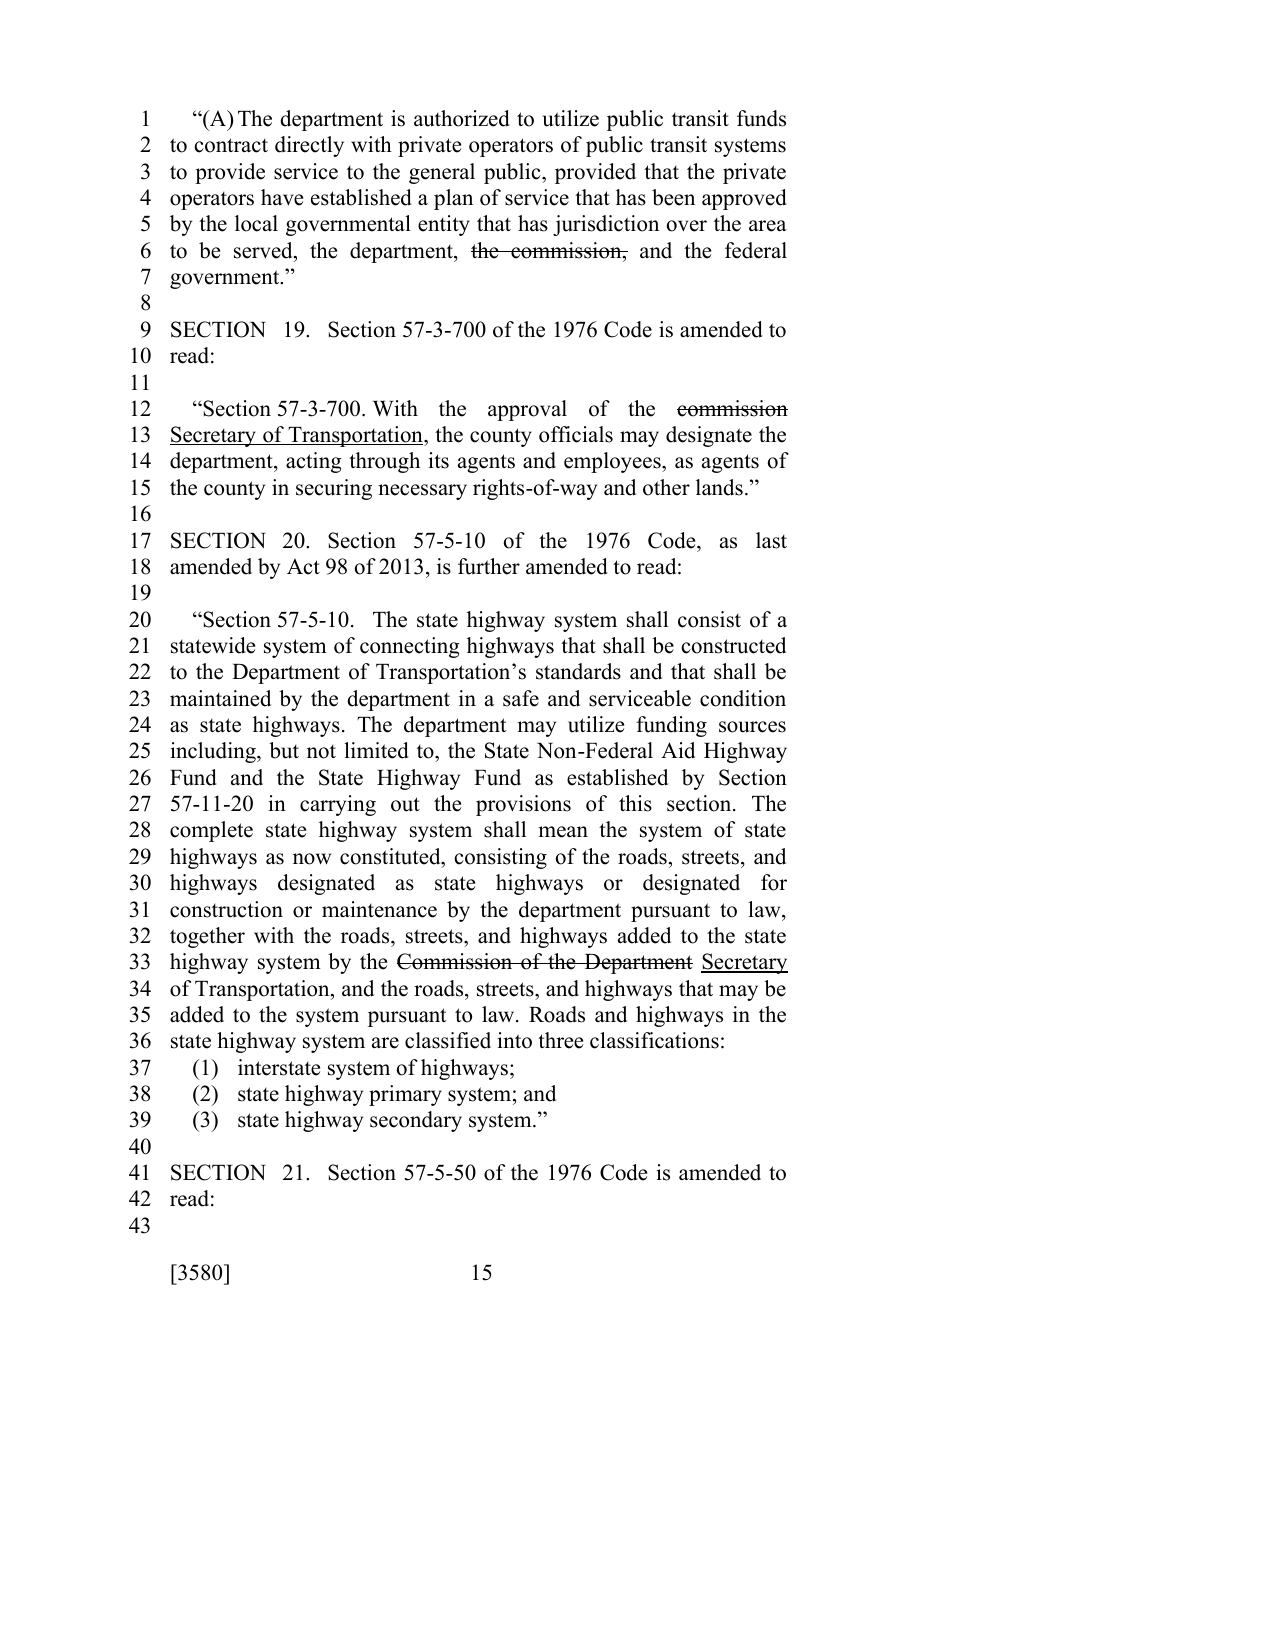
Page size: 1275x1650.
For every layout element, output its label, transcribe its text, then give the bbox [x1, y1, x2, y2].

text (3) state highway secondary system.” [169, 1106, 787, 1133]
text “Section 57-5-10. The state highway system shall consist of a statewide system of connecting highways that shall be constructed to the Department of Transportation’s standards and that shall be maintained by the department in a safe and serviceable condition as state highways. The department may utilize funding sources including, but not limited to, the State Non-Federal Aid Highway Fund and the State Highway Fund as established by Section 57-11-20 in carrying out the provisions of this section. The complete state highway system shall mean the system of state highways as now constituted, consisting of the roads, streets, and highways designated as state highways or designated for construction or maintenance by the department pursuant to law, together with the roads, streets, and highways added to the state highway system by the Commission of the Department Secretary of Transportation, and the roads, streets, and highways that may be added to the system pursuant to law. Roads and highways in the state highway system are classified into three classifications: [169, 606, 787, 1054]
text (1) interstate system of highways; [169, 1054, 787, 1080]
text SECTION 20. Section 57-5-10 of the 1976 Code, as last amended by Act 98 of 2013, is further amended to read: [169, 527, 787, 579]
text SECTION 19. Section 57-3-700 of the 1976 Code is amended to read: [169, 316, 787, 368]
text (2) state highway primary system; and [169, 1080, 787, 1106]
text “(A) The department is authorized to utilize public transit funds to contract directly with private operators of public transit systems to provide service to the general public, provided that the private operators have established a plan of service that has been approved by the local governmental entity that has jurisdiction over the area to be served, the department, the commission, and the federal government.” [169, 105, 787, 289]
text SECTION 21. Section 57-5-50 of the 1976 Code is amended to read: [169, 1159, 787, 1212]
text “Section 57-3-700. With the approval of the commission Secretary of Transportation, the county officials may designate the department, acting through its agents and employees, as agents of the county in securing necessary rights-of-way and other lands.” [169, 395, 787, 500]
